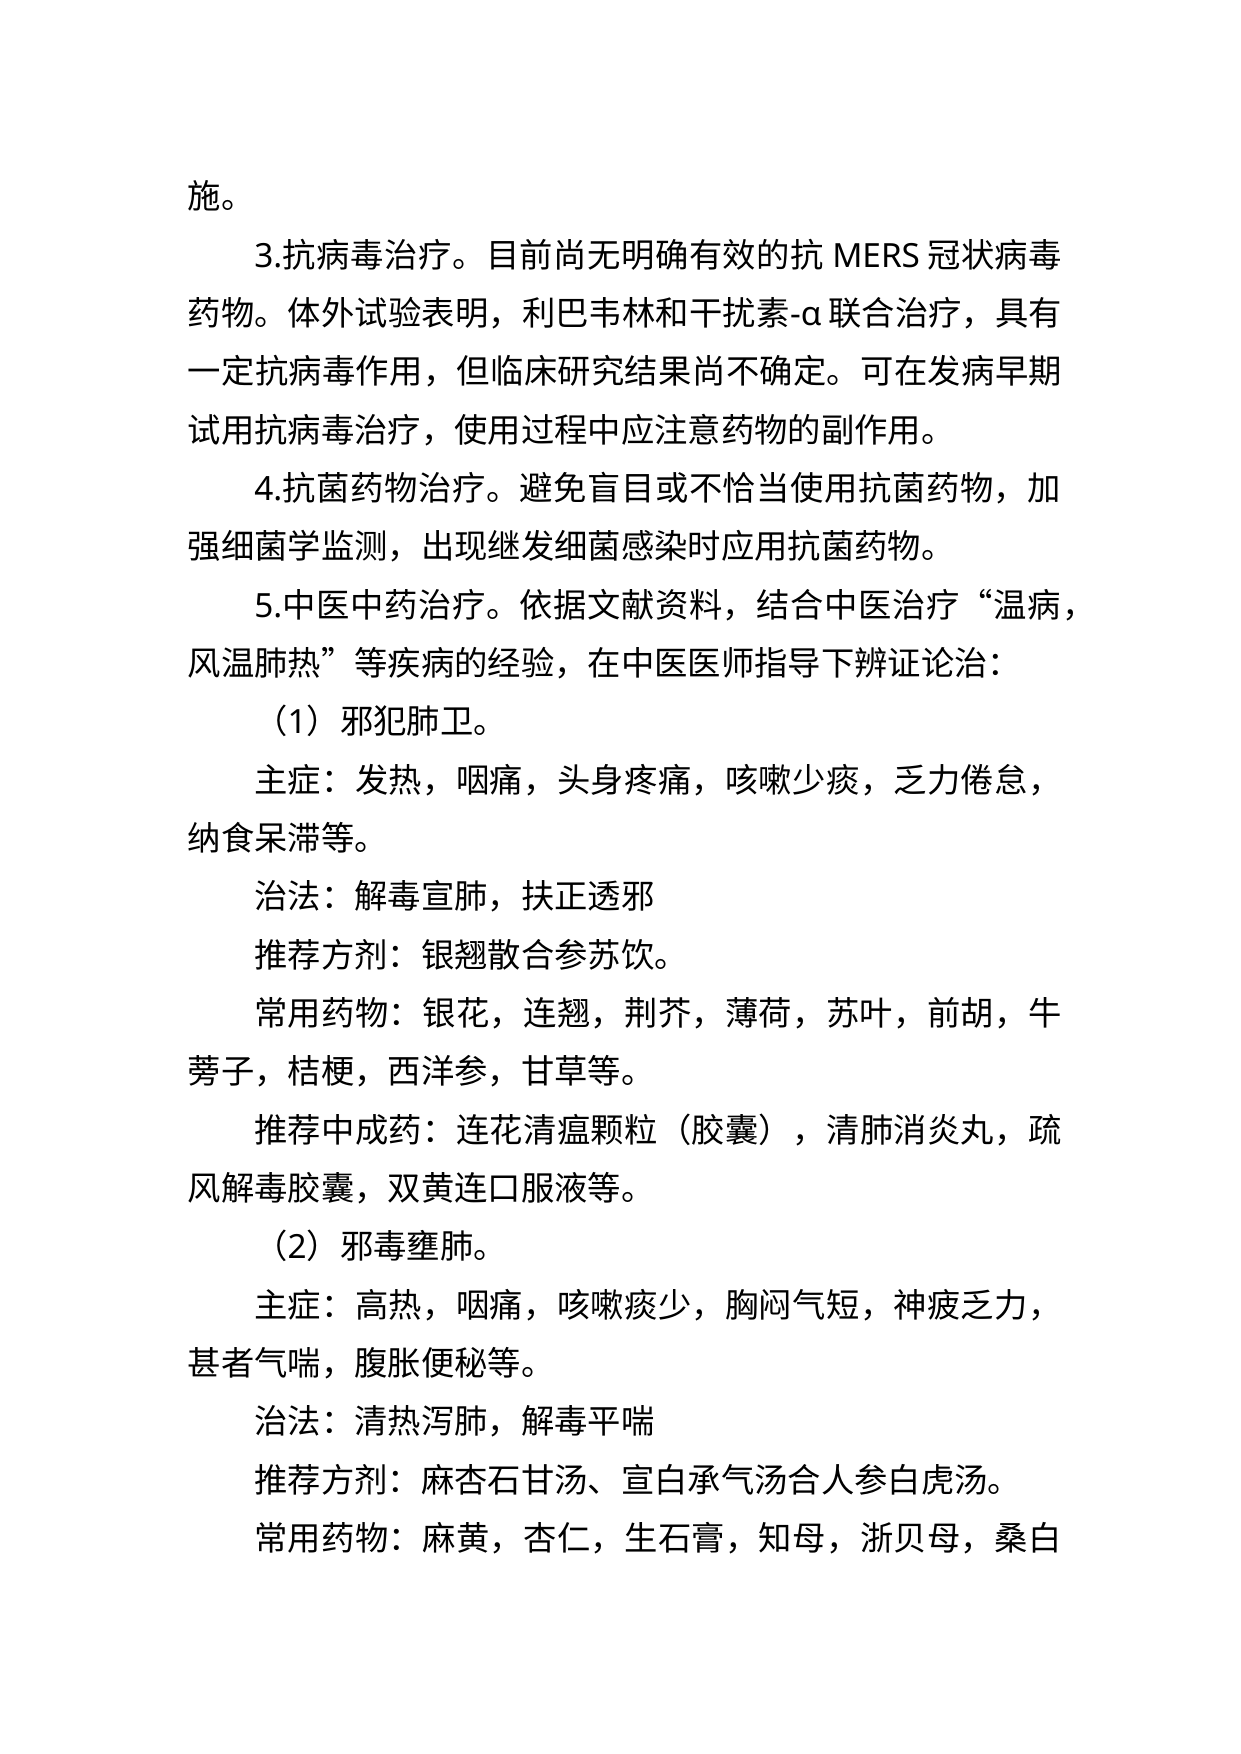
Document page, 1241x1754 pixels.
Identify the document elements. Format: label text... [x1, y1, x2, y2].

text 主症：高热，咽痛，咳嗽痰少，胸闷气短，神疲乏力，甚者气喘，腹胀便秘等。 [187, 1270, 1062, 1387]
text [187, 1504, 1062, 1562]
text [187, 162, 1062, 220]
text 治法：清热泻肺，解毒平喘 [187, 1387, 1062, 1445]
text （2）邪毒壅肺。 [187, 1212, 1062, 1270]
text 4.抗菌药物治疗。避免盲目或不恰当使用抗菌药物，加强细菌学监测，出现继发细菌感染时应用抗菌药物。 [187, 454, 1062, 570]
text 常用药物：银花，连翘，荆芥，薄荷，苏叶，前胡，牛蒡子，桔梗，西洋参，甘草等。 [187, 979, 1062, 1095]
text （1）邪犯肺卫。 [187, 687, 1062, 745]
text 推荐方剂：麻杏石甘汤、宣白承气汤合人参白虎汤。 [187, 1445, 1062, 1504]
text 推荐方剂：银翘散合参苏饮。 [187, 920, 1062, 979]
text 推荐中成药：连花清瘟颗粒（胶囊），清肺消炎丸，疏风解毒胶囊，双黄连口服液等。 [187, 1095, 1062, 1212]
text 主症：发热，咽痛，头身疼痛，咳嗽少痰，乏力倦怠，纳食呆滞等。 [187, 745, 1062, 862]
text 5.中医中药治疗。依据文献资料，结合中医治疗“温病，风温肺热”等疾病的经验，在中医医师指导下辨证论治： [187, 570, 1062, 687]
text 3.抗病毒治疗。目前尚无明确有效的抗MERS冠状病毒药物。体外试验表明，利巴韦林和干扰素-α联合治疗，具有一定抗病毒作用，但临床研究结果尚不确定。可在发病早期试用抗病毒治疗，使用过程中应注意药物的副作用。 [187, 220, 1062, 454]
text 治法：解毒宣肺，扶正透邪 [187, 862, 1062, 920]
